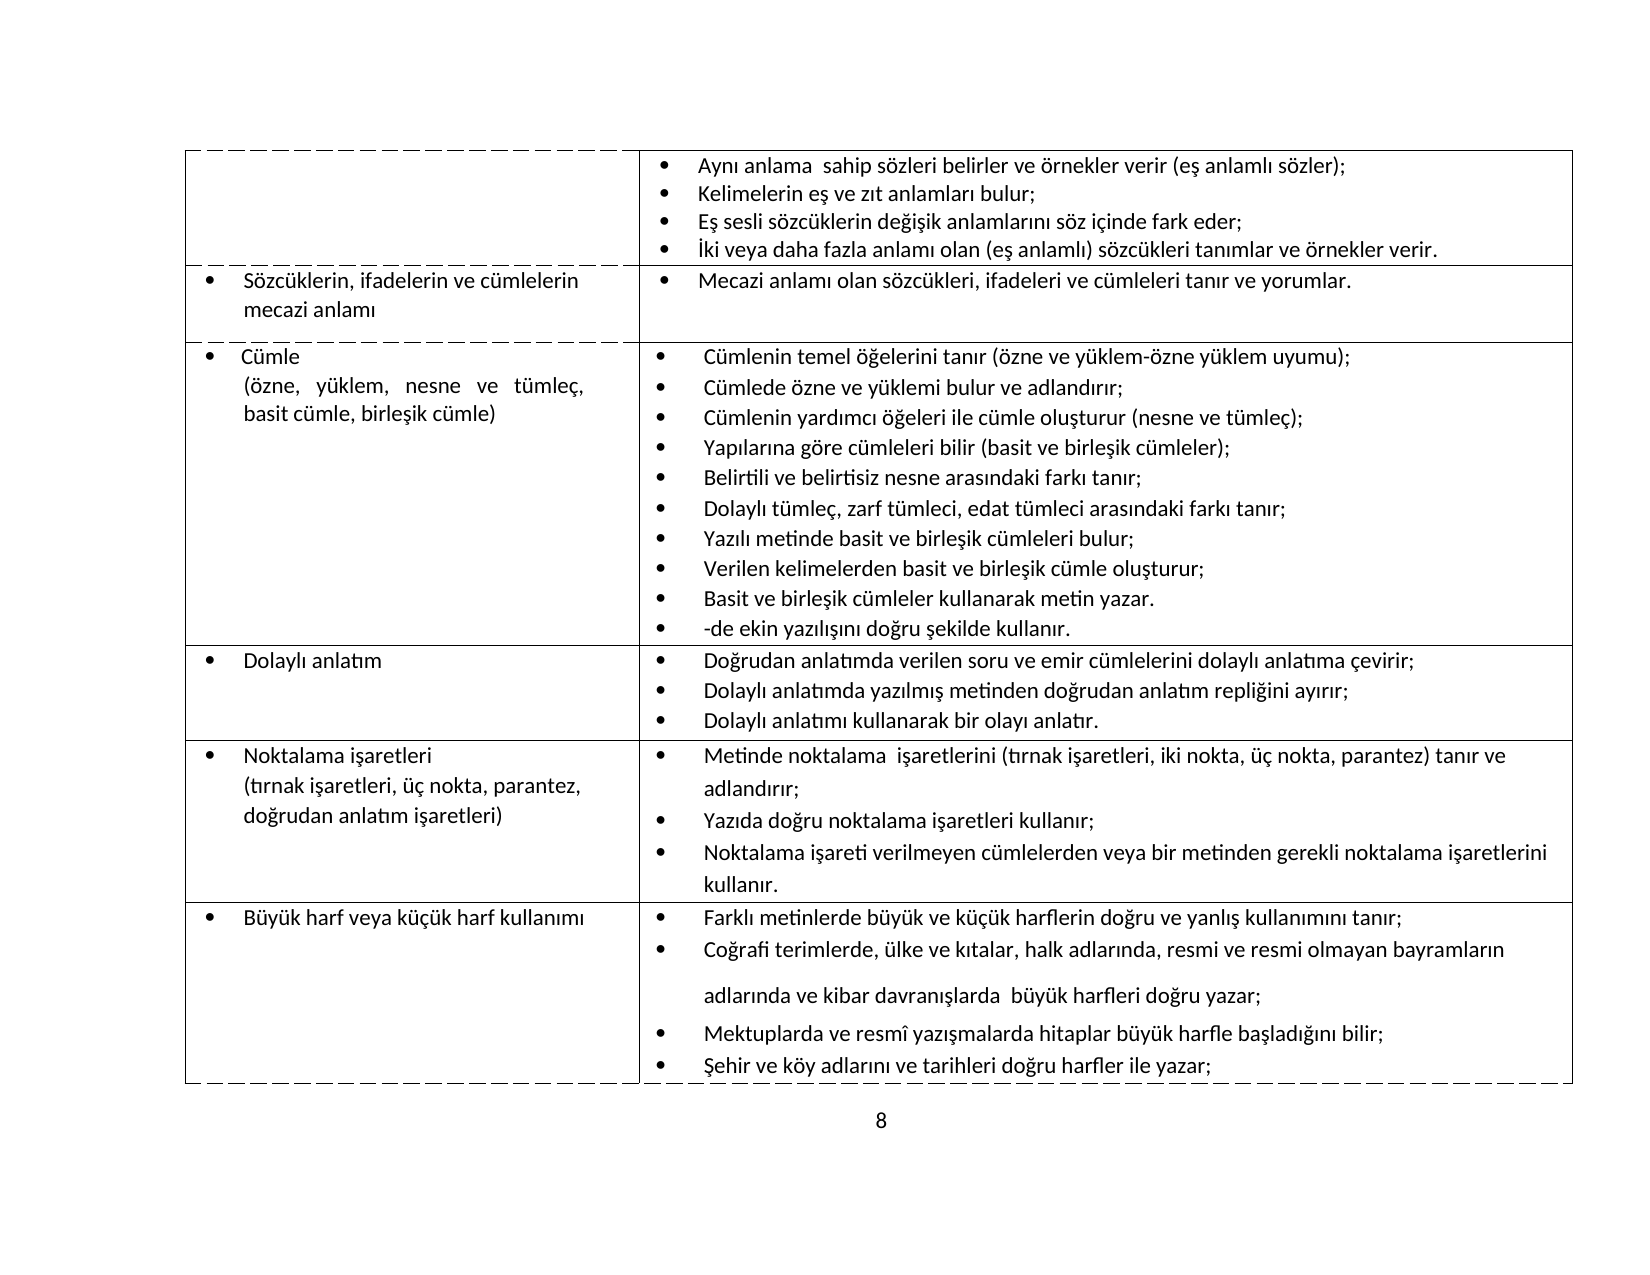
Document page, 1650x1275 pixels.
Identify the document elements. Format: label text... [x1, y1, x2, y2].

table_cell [186, 903, 639, 1083]
table_cell Cümle (özne, yüklem, nesne ve tümleç, basit cümle, birleşik cümle) [186, 342, 639, 645]
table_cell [640, 151, 1572, 265]
table_cell Doğrudan anlatımda verilen soru ve emir cümlelerini dolaylı anlatıma çevirir; Dolaylı anlatımda yazılmış metinden doğrudan anlatım repliğini ayırır; Dolaylı anlatımı kullanarak bir olayı anlatır. [640, 646, 1572, 740]
table_cell Noktalama işaretleri (tırnak işaretleri, üç nokta, parantez, doğrudan anlatım işaretleri) [186, 741, 639, 902]
table_cell Dolaylı anlatım [186, 646, 639, 740]
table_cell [186, 150, 639, 265]
table_cell Mecazi anlamı olan sözcükleri, ifadeleri ve cümleleri tanır ve yorumlar. [640, 266, 1572, 342]
table_cell Metinde noktalama işaretlerini (tırnak işaretleri, iki nokta, üç nokta, parantez) tanır ve adlandırır; Yazıda doğru noktalama işaretleri kullanır; Noktalama işareti verilmeyen cümlelerden veya bir metinden gerekli noktalama işaretlerini kullanır. [640, 741, 1572, 902]
table_cell Cümlenin temel öğelerini tanır (özne ve yüklem-özne yüklem uyumu); Cümlede özne ve yüklemi bulur ve adlandırır; Cümlenin yardımcı öğeleri ile cümle oluşturur (nesne ve tümleç); Yapılarına göre cümleleri bilir (basit ve birleşik cümleler); Belirtili ve belirtisiz nesne arasındaki farkı tanır; Dolaylı tümleç, zarf tümleci, edat tümleci arasındaki farkı tanır; Yazılı metinde basit ve birleşik cümleleri bulur; Verilen kelimelerden basit ve birleşik cümle oluşturur; Basit ve birleşik cümleler kullanarak metin yazar. -de ekin yazılışını doğru şekilde kullanır. [640, 343, 1572, 645]
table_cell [640, 903, 1572, 1083]
table_cell Sözcüklerin, ifadelerin ve cümlelerin mecazi anlamı [186, 265, 639, 342]
